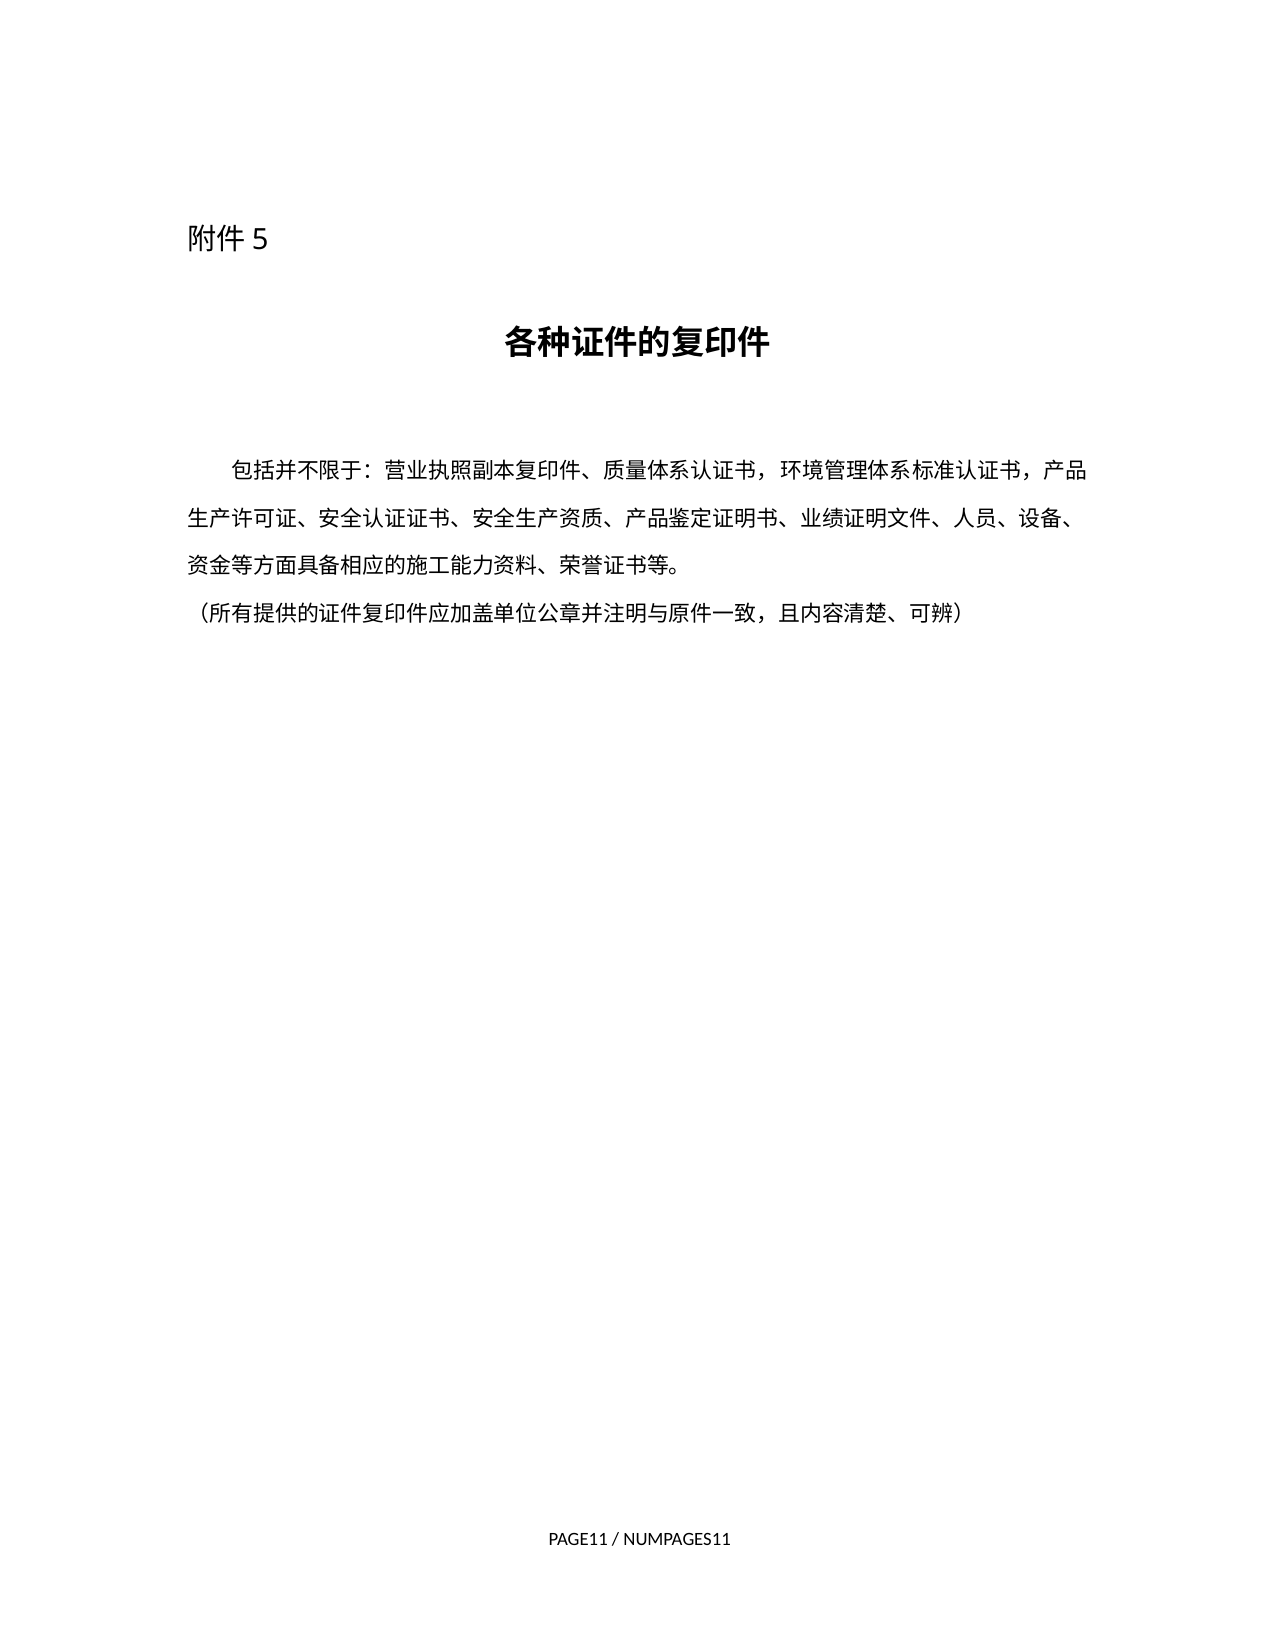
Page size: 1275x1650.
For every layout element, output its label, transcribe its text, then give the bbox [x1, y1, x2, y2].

subtitle 各种证件的复印件 [187, 316, 1087, 364]
text 包括并不限于：营业执照副本复印件、质量体系认证书，环境管理体系标准认证书，产品生产许可证、安全认证证书、安全生产资质、产品鉴定证明书、业绩证明文件、人员、设备、资金等方面具备相应的施工能力资料、荣誉证书等。 [187, 453, 1087, 580]
subtitle 附件5 [187, 216, 1087, 258]
text （所有提供的证件复印件应加盖单位公章并注明与原件一致，且内容清楚、可辨） [187, 596, 1087, 627]
